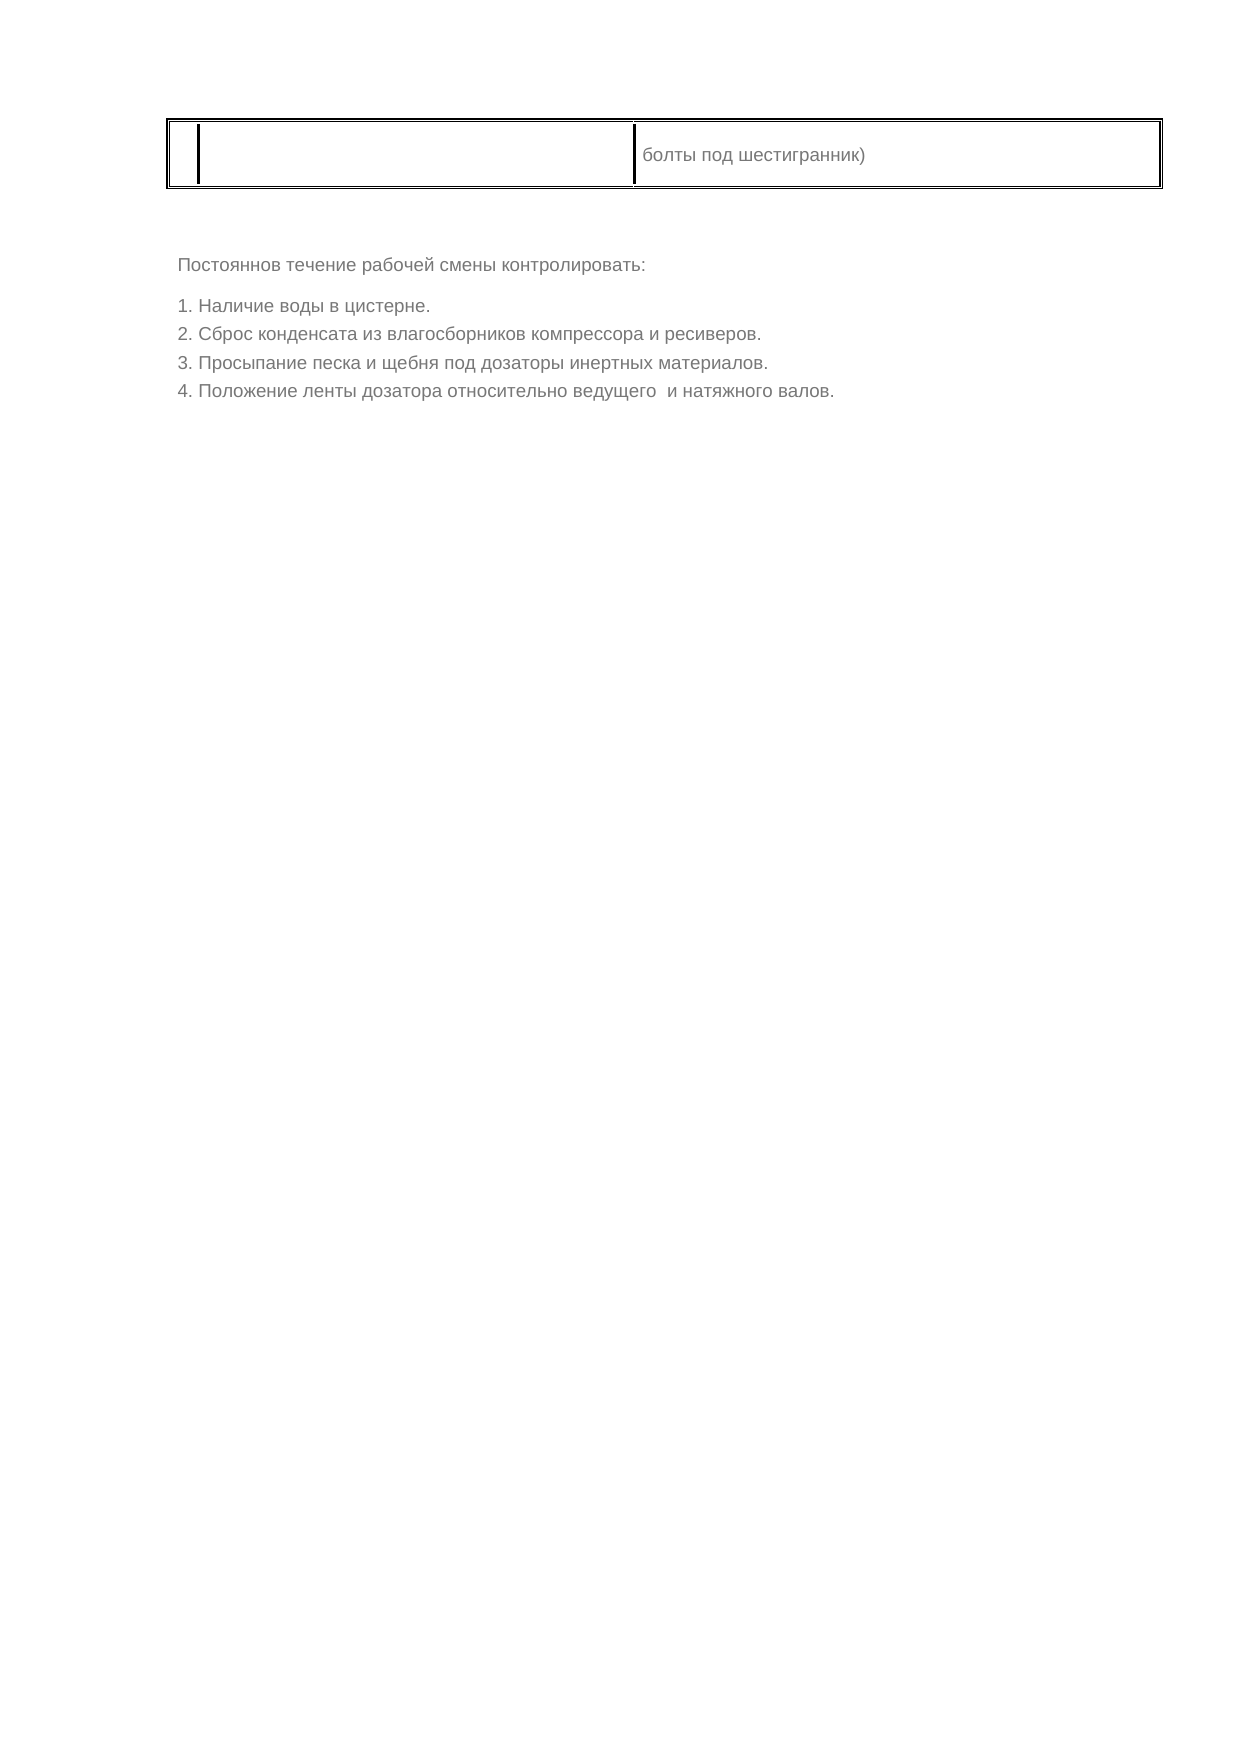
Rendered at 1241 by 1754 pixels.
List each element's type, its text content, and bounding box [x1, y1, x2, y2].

text 1. Наличие воды в цистерне. 2. Сброс конденсата из влагосборников компрессора и ресиверов. 3. Просыпание песка и щебня под дозаторы инертных материалов. 4. Положение ленты дозатора относительно ведущего и натяжного валов. [177, 287, 1152, 402]
text Постояннов течение рабочей смены контролировать: [177, 246, 1152, 275]
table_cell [198, 120, 634, 186]
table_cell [634, 122, 1159, 186]
table_cell 15. [170, 122, 198, 186]
